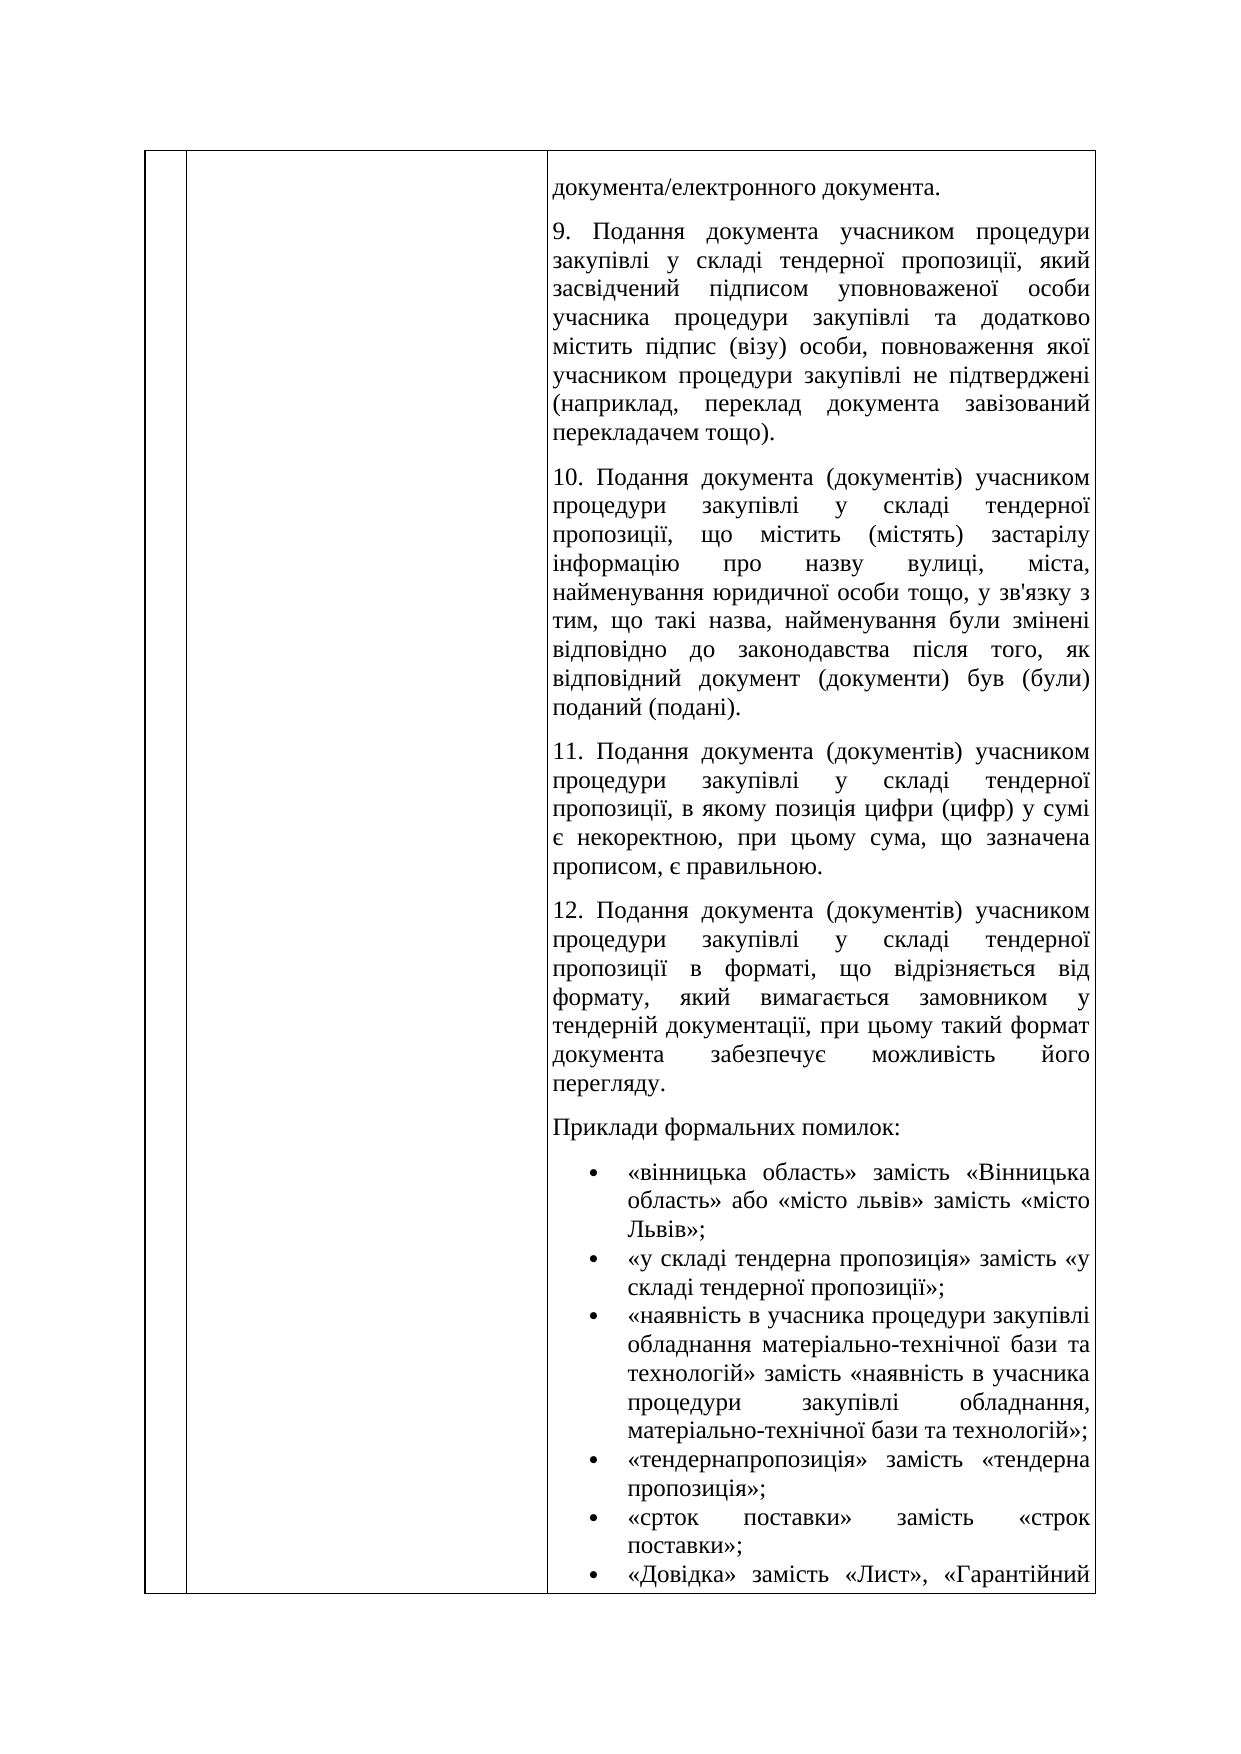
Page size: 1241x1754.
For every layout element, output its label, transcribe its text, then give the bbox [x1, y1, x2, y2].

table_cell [187, 151, 547, 1593]
table_cell 1 [146, 151, 186, 1593]
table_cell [548, 151, 1095, 1593]
